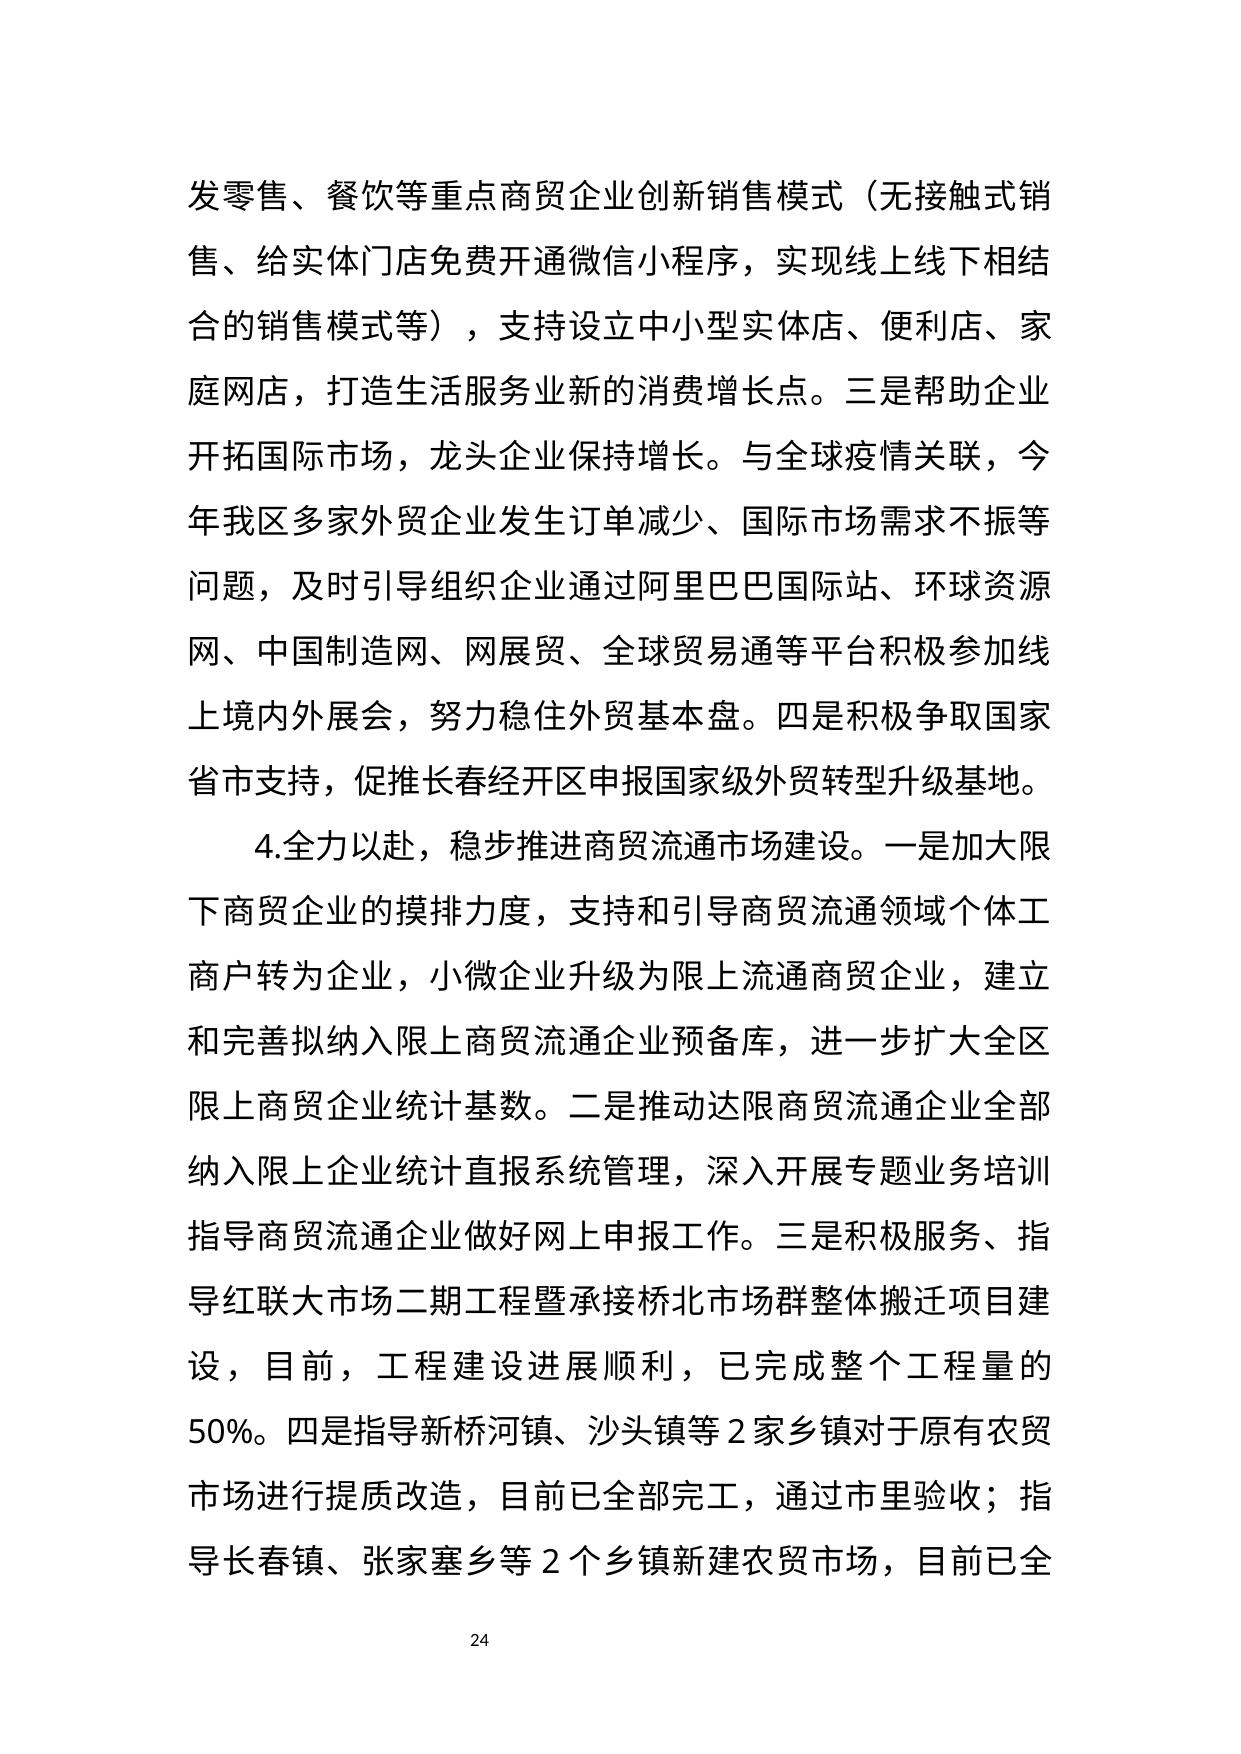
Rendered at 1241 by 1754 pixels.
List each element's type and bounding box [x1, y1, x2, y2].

text [187, 162, 1053, 812]
text [187, 812, 1053, 1592]
